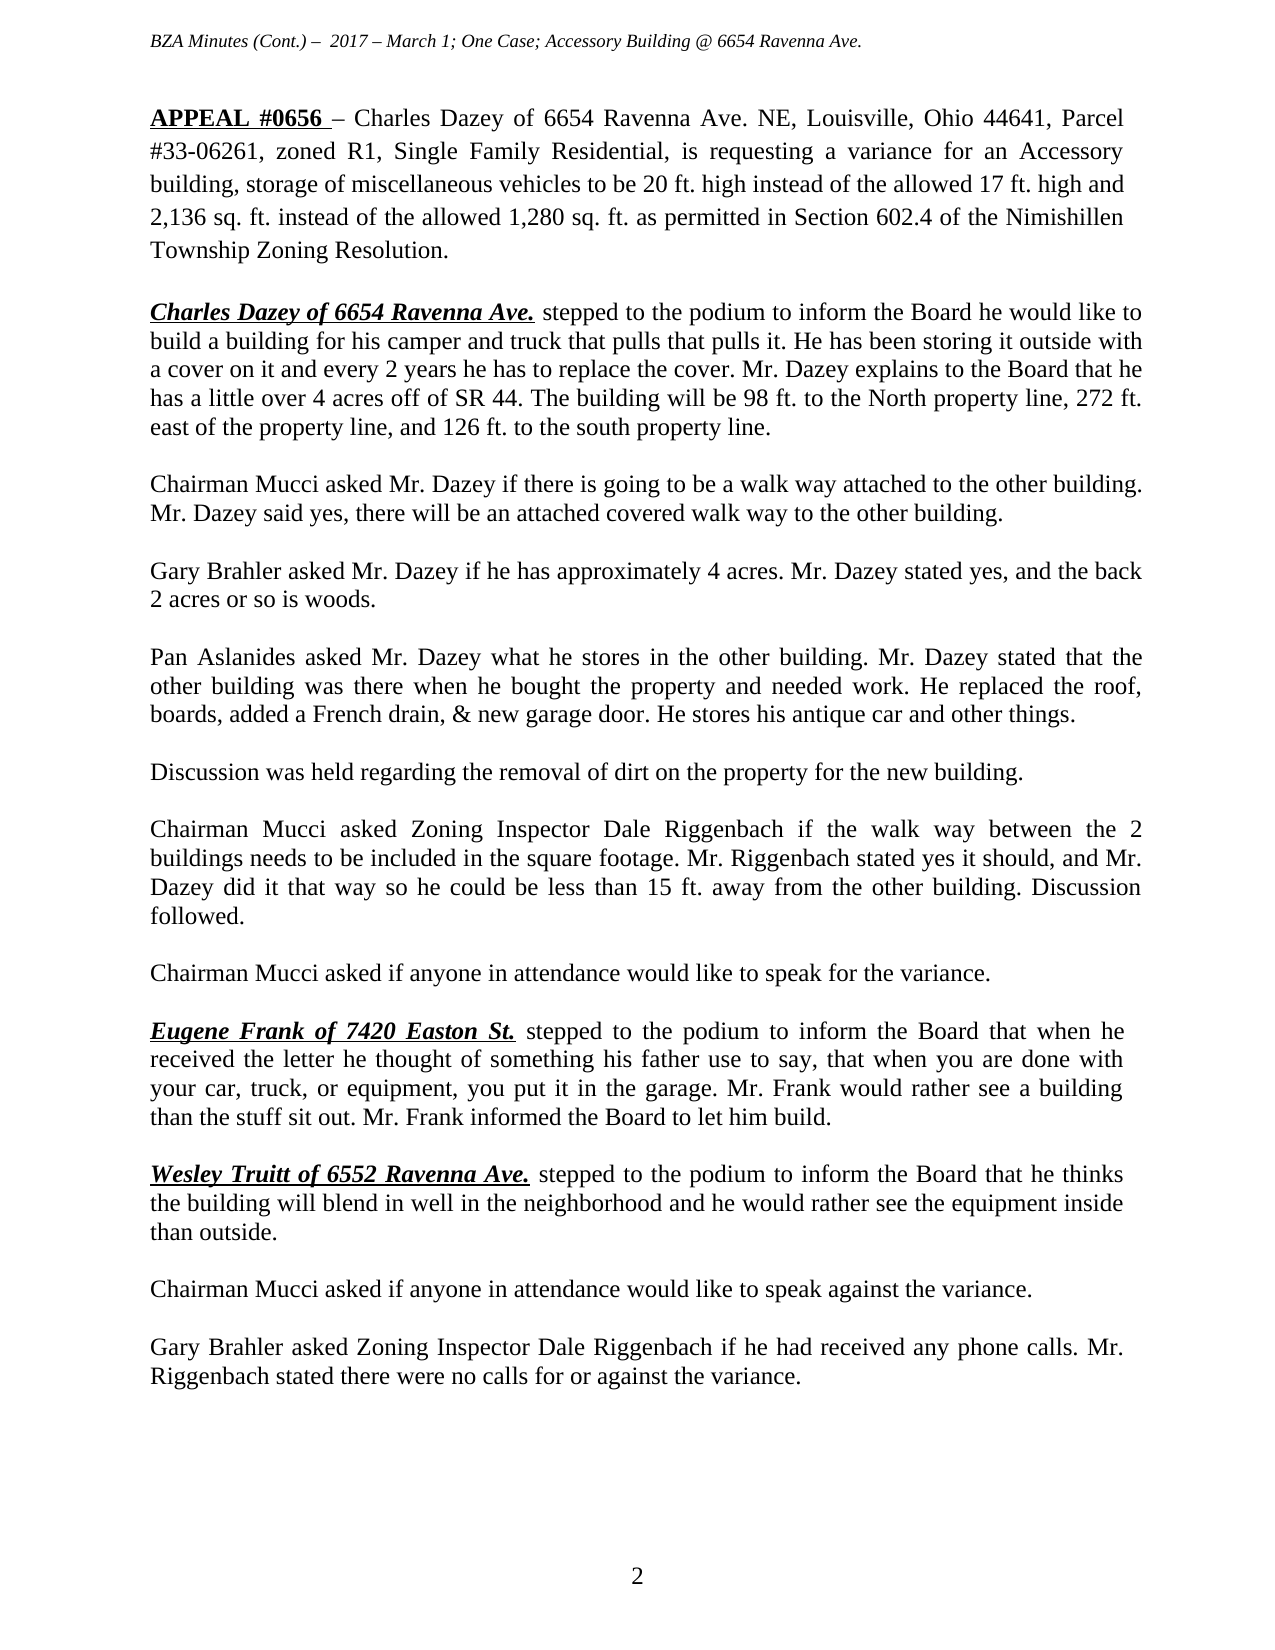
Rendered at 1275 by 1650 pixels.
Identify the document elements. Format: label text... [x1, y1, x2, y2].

text Discussion was held regarding the removal of dirt on the property for the new building. [150, 757, 1144, 786]
text Wesley Truitt of 6552 Ravenna Ave. stepped to the podium to inform the Board that he thinks the building will blend in well in the neighborhood and he would rather see the equipment inside than outside. [150, 1159, 1125, 1246]
text Gary Brahler asked Zoning Inspector Dale Riggenbach if he had received any phone calls. Mr. Riggenbach stated there were no calls for or against the variance. [150, 1332, 1125, 1389]
text Pan Aslanides asked Mr. Dazey what he stores in the other building. Mr. Dazey stated that the other building was there when he bought the property and needed work. He replaced the roof, boards, added a French drain, & new garage door. He stores his antique car and other things. [150, 642, 1144, 728]
text Chairman Mucci asked Mr. Dazey if there is going to be a walk way attached to the other building. Mr. Dazey said yes, there will be an attached covered walk way to the other building. [150, 469, 1144, 527]
text Gary Brahler asked Mr. Dazey if he has approximately 4 acres. Mr. Dazey stated yes, and the back 2 acres or so is woods. [150, 556, 1144, 613]
text Charles Dazey of 6654 Ravenna Ave. stepped to the podium to inform the Board he would like to build a building for his camper and truck that pulls that pulls it. He has been storing it outside with a cover on it and every 2 years he has to replace the cover. Mr. Dazey explains to the Board that he has a little over 4 acres off of SR 44. The building will be 98 ft. to the North property line, 272 ft. east of the property line, and 126 ft. to the south property line. [150, 297, 1144, 441]
text Chairman Mucci asked if anyone in attendance would like to speak for the variance. [150, 958, 1144, 987]
text Chairman Mucci asked Zoning Inspector Dale Riggenbach if the walk way between the 2 buildings needs to be included in the square footage. Mr. Riggenbach stated yes it should, and Mr. Dazey did it that way so he could be less than 15 ft. away from the other building. Discussion followed. [150, 814, 1144, 929]
text Eugene Frank of 7420 Easton St. stepped to the podium to inform the Board that when he received the letter he thought of something his father use to say, that when you are done with your car, truck, or equipment, you put it in the garage. Mr. Frank would rather see a building than the stuff sit out. Mr. Frank informed the Board to let him build. [150, 1016, 1125, 1131]
text APPEAL #0656 – Charles Dazey of 6654 Ravenna Ave. NE, Louisville, Ohio 44641, Parcel #33-06261, zoned R1, Single Family Residential, is requesting a variance for an Accessory building, storage of miscellaneous vehicles to be 20 ft. high instead of the allowed 17 ft. high and 2,136 sq. ft. instead of the allowed 1,280 sq. ft. as permitted in Section 602.4 of the Nimishillen Township Zoning Resolution. [150, 103, 1125, 264]
text Chairman Mucci asked if anyone in attendance would like to speak against the variance. [150, 1274, 1125, 1303]
